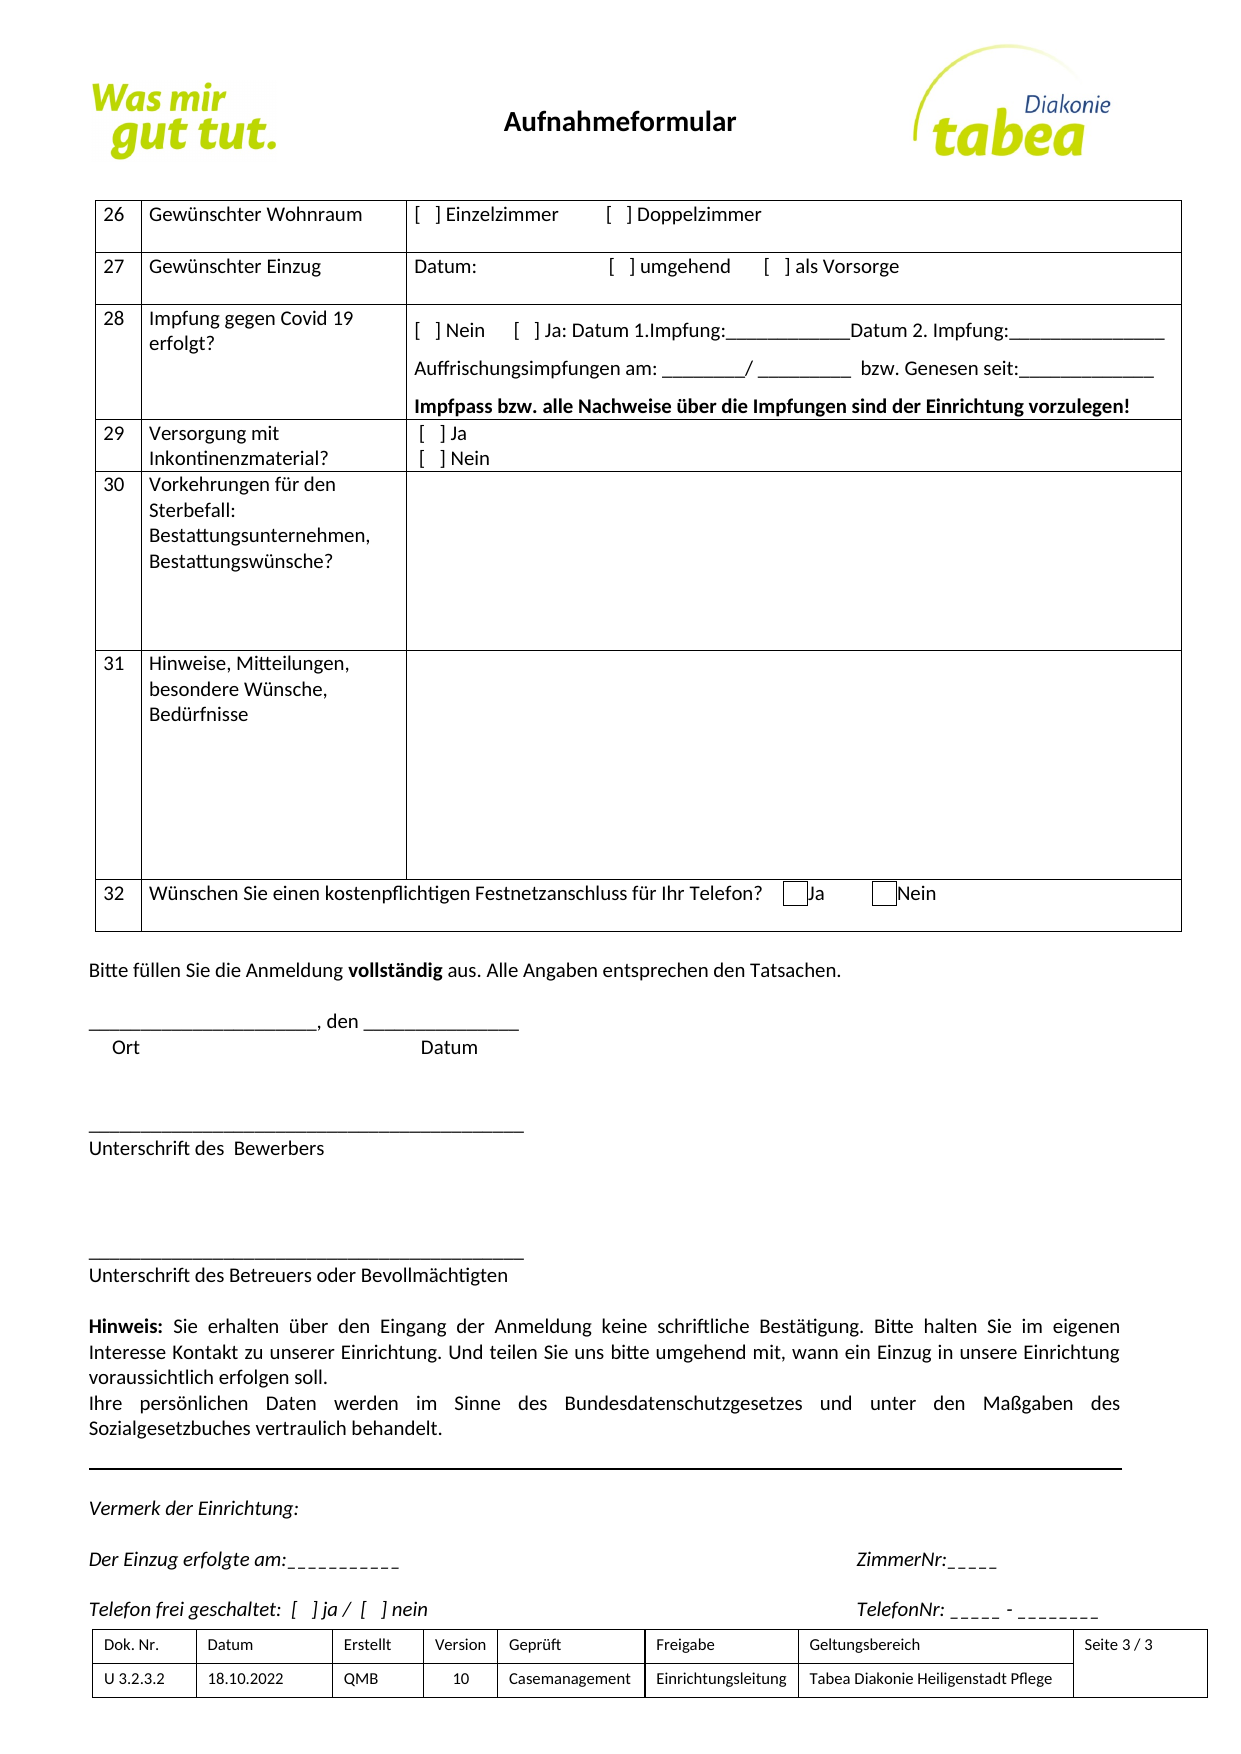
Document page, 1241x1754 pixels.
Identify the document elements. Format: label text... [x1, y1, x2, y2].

table_cell 30 [96, 472, 141, 649]
text Vermerk der Einrichtung: [88, 1495, 1122, 1520]
table_cell [407, 472, 1181, 649]
text Der Einzug erfolgte am:___________ ZimmerNr:_____ [88, 1546, 1122, 1571]
table_cell 28 [96, 305, 141, 419]
table_cell Wünschen Sie einen kostenpflichtigen Festnetzanschluss für Ihr Telefon? Ja Nein [142, 880, 1181, 931]
table_cell Gewünschter Wohnraum [142, 201, 406, 252]
table_cell [ ] Nein [ ] Ja: Datum 1.Impfung:____________Datum 2. Impfung:_______________ Auffrischungsimpfungen am: ________/ _________ bzw. Genesen seit:_____________ Impfpass bzw. alle Nachweise über die Impfungen sind der Einrichtung vorzulegen! [407, 305, 1181, 419]
table_cell Hinweise, Mitteilungen, besondere Wünsche, Bedürfnisse [142, 651, 406, 879]
text __________________________________________ [88, 1237, 1122, 1263]
table_cell 27 [96, 253, 141, 304]
text Unterschrift des Bewerbers [88, 1136, 1122, 1161]
text Bitte füllen Sie die Anmeldung vollständig aus. Alle Angaben entsprechen den Tatsachen. [88, 958, 1122, 983]
table_cell Versorgung mit Inkontinenzmaterial? [142, 420, 406, 471]
picture [909, 40, 1241, 157]
text Unterschrift des Betreuers oder Bevollmächtigten [88, 1263, 1122, 1288]
text Ihre persönlichen Daten werden im Sinne des Bundesdatenschutzgesetzes und unter den Maßgaben des Sozialgesetzbuches vertraulich behandelt. [88, 1390, 1122, 1441]
table_cell 32 [96, 880, 141, 931]
table_cell [ ] Einzelzimmer [ ] Doppelzimmer [407, 201, 1181, 252]
text __________________________________________ [88, 1110, 1122, 1136]
table_cell Vorkehrungen für den Sterbefall: Bestattungsunternehmen, Bestattungswünsche? [142, 472, 406, 649]
table_cell [ ] Ja [ ] Nein [407, 420, 1181, 471]
table_cell Datum: [ ] umgehend [ ] als Vorsorge [407, 253, 1181, 304]
table_cell 26 [96, 201, 141, 252]
table_cell 29 [96, 420, 141, 471]
table_cell 31 [96, 651, 141, 879]
table_cell [407, 651, 1181, 879]
text Hinweis: Sie erhalten über den Eingang der Anmeldung keine schriftliche Bestätigung. Bitte halten Sie im eigenen Interesse Kontakt zu unserer Einrichtung. Und teilen Sie uns bitte umgehend mit, wann ein Einzug in unsere Einrichtung voraussichtlich erfolgen soll. [88, 1313, 1122, 1390]
text Telefon frei geschaltet: [ ] ja / [ ] nein TelefonNr: _____ - ________ [88, 1597, 1122, 1622]
text Ort Datum [88, 1034, 1122, 1059]
table_cell Impfung gegen Covid 19 erfolgt? [142, 305, 406, 419]
table_cell Gewünschter Einzug [142, 253, 406, 304]
text ______________________, den _______________ [88, 1008, 1122, 1034]
picture [90, 80, 278, 162]
